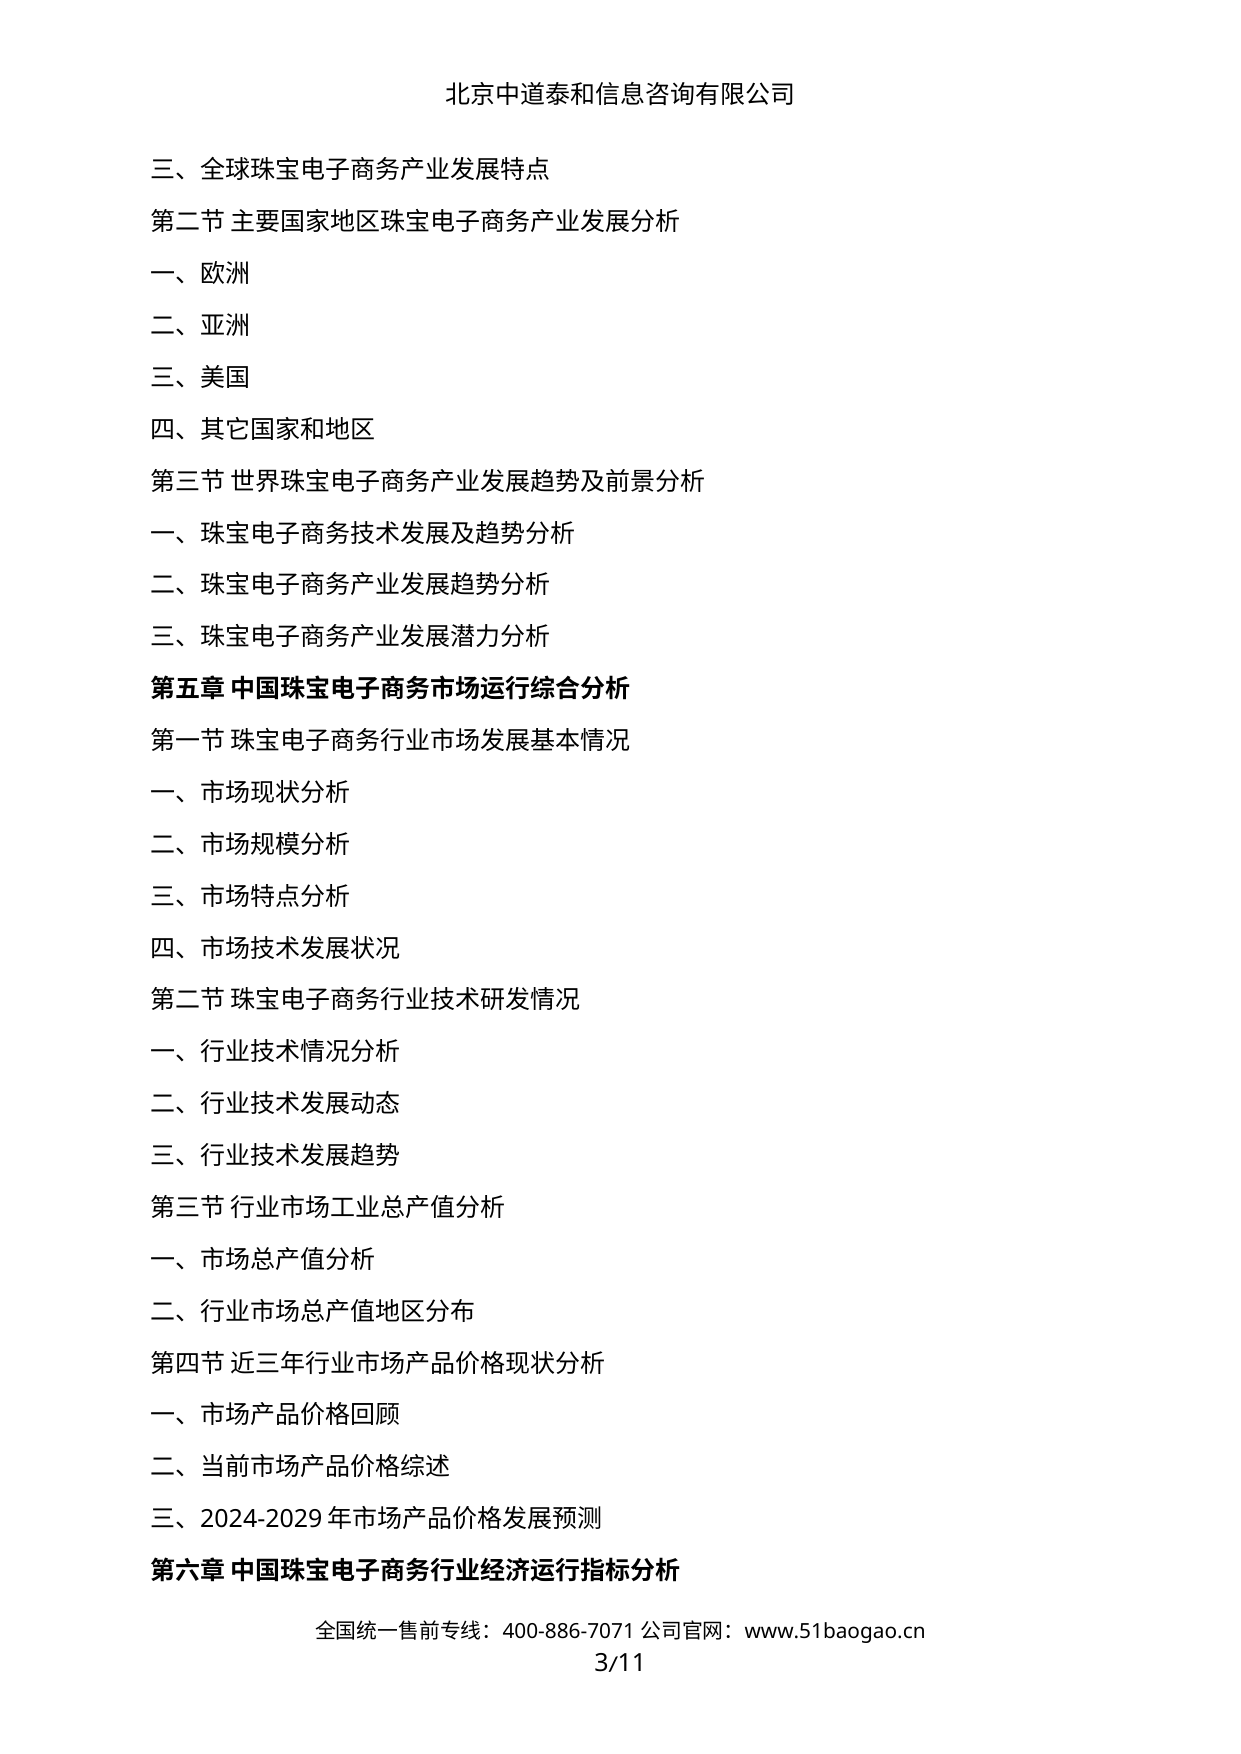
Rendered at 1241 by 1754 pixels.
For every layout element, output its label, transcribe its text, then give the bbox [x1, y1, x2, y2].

text 二、市场规模分析 [150, 824, 1090, 861]
text 三、美国 [150, 357, 1090, 394]
text 二、行业市场总产值地区分布 [150, 1291, 1090, 1327]
text 二、当前市场产品价格综述 [150, 1447, 1090, 1483]
text 一、市场现状分析 [150, 772, 1090, 809]
text 第二节 珠宝电子商务行业技术研发情况 [150, 980, 1090, 1016]
text 三、行业技术发展趋势 [150, 1136, 1090, 1172]
text 三、市场特点分析 [150, 876, 1090, 912]
text 一、市场总产值分析 [150, 1239, 1090, 1276]
text 二、行业技术发展动态 [150, 1084, 1090, 1120]
text 一、欧洲 [150, 254, 1090, 290]
text 第二节 主要国家地区珠宝电子商务产业发展分析 [150, 202, 1090, 238]
text 一、珠宝电子商务技术发展及趋势分析 [150, 513, 1090, 549]
text 第五章 中国珠宝电子商务市场运行综合分析 [150, 669, 1090, 705]
text 三、全球珠宝电子商务产业发展特点 [150, 150, 1090, 186]
text 三、珠宝电子商务产业发展潜力分析 [150, 617, 1090, 653]
text 一、行业技术情况分析 [150, 1032, 1090, 1068]
text 第四节 近三年行业市场产品价格现状分析 [150, 1343, 1090, 1379]
text 一、市场产品价格回顾 [150, 1395, 1090, 1431]
text 二、亚洲 [150, 306, 1090, 342]
text 四、其它国家和地区 [150, 409, 1090, 446]
text 第三节 行业市场工业总产值分析 [150, 1187, 1090, 1224]
text 第三节 世界珠宝电子商务产业发展趋势及前景分析 [150, 461, 1090, 497]
text 第一节 珠宝电子商务行业市场发展基本情况 [150, 721, 1090, 757]
text 四、市场技术发展状况 [150, 928, 1090, 964]
text 第六章 中国珠宝电子商务行业经济运行指标分析 [150, 1551, 1090, 1587]
text 二、珠宝电子商务产业发展趋势分析 [150, 565, 1090, 601]
text 三、2024-2029年市场产品价格发展预测 [150, 1499, 1090, 1535]
